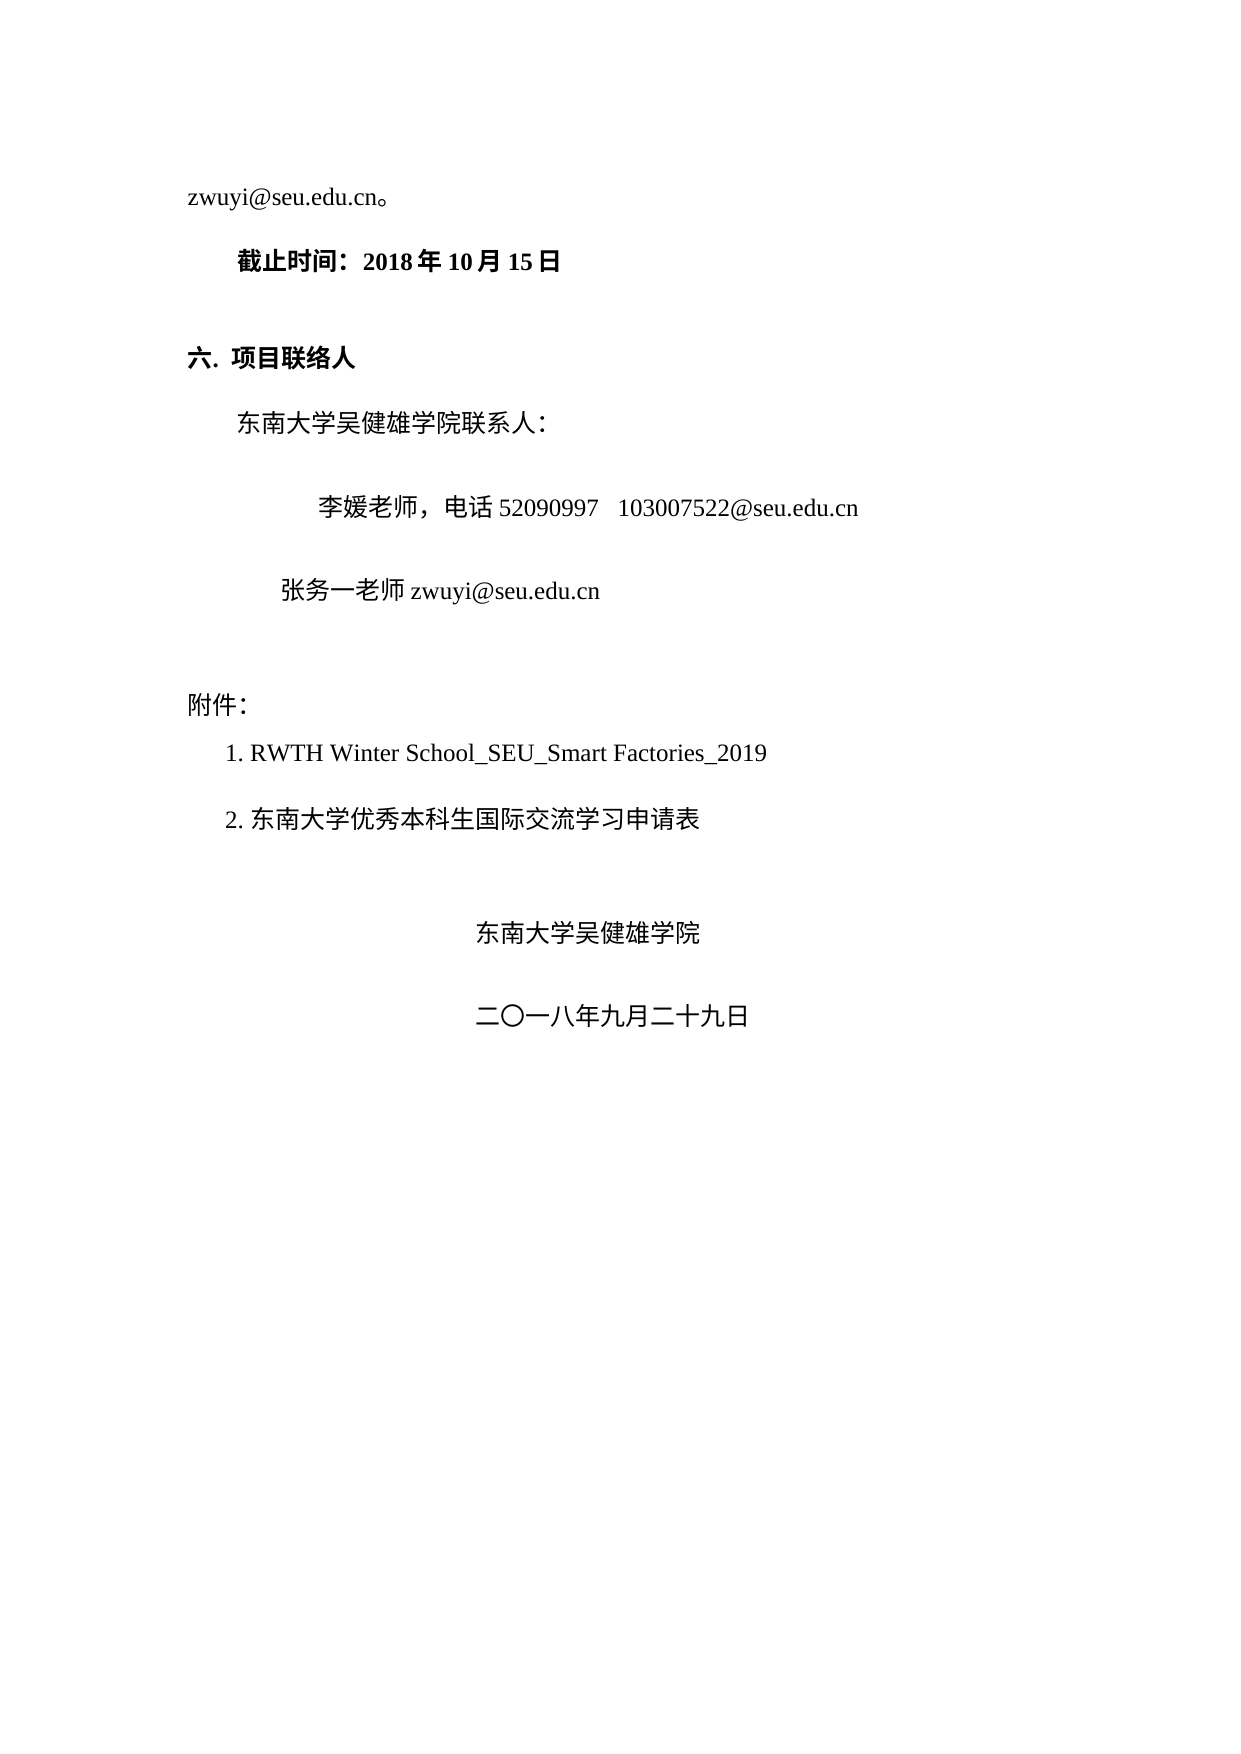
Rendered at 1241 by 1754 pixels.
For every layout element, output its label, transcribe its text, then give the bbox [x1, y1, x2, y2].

text 截止时间：2018年10月15日 [187, 227, 1053, 292]
text 六. 项目联络人 [187, 324, 1053, 389]
text 附件： [187, 671, 1053, 736]
text 2. 东南大学优秀本科生国际交流学习申请表 [187, 785, 1053, 850]
text 东南大学吴健雄学院 [187, 899, 1053, 964]
text 东南大学吴健雄学院联系人： [187, 389, 1053, 454]
text 张务一老师 zwuyi@seu.edu.cn [187, 556, 1053, 621]
text 1. RWTH Winter School_SEU_Smart Factories_2019 [187, 736, 1053, 769]
text 二〇一八年九月二十九日 [187, 982, 1053, 1047]
text 李媛老师，电话52090997 103007522@seu.edu.cn [275, 473, 1053, 538]
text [187, 162, 1053, 227]
